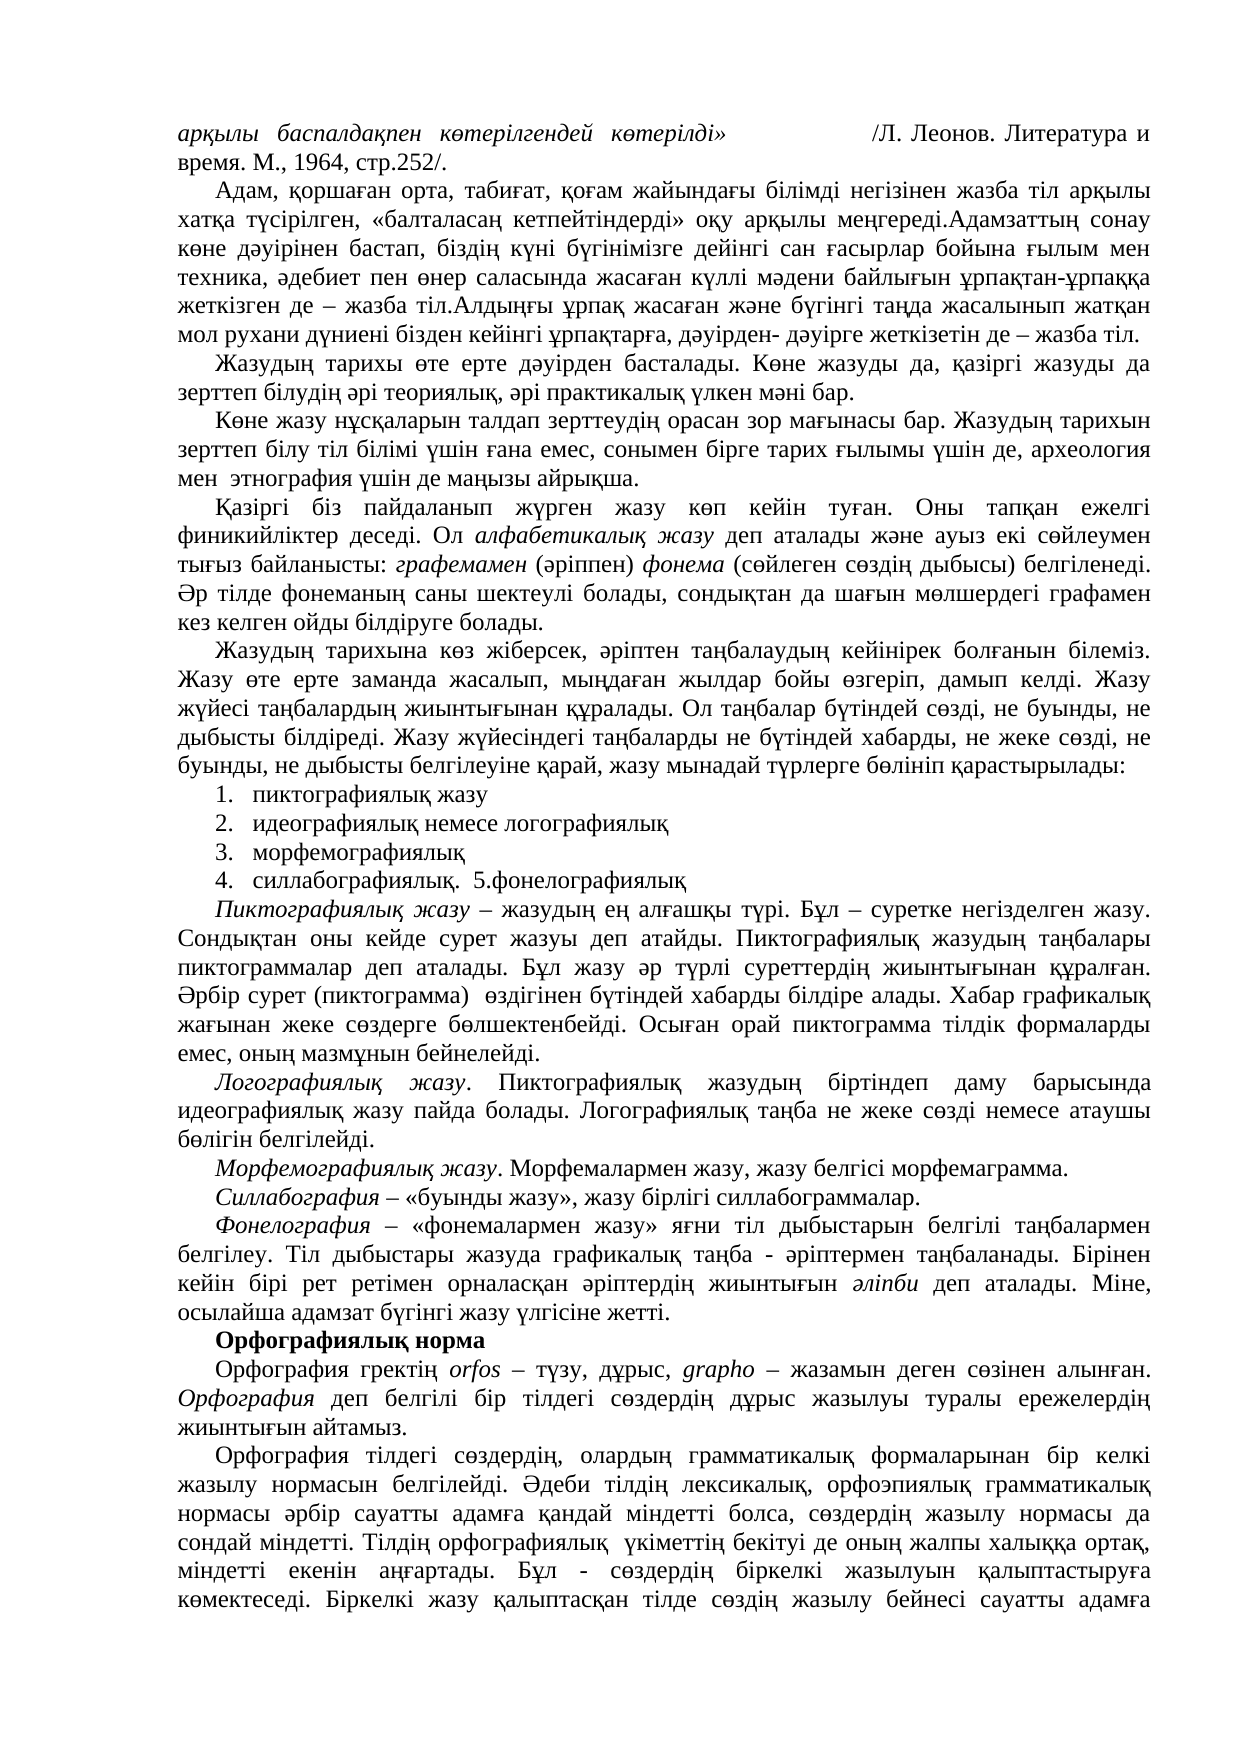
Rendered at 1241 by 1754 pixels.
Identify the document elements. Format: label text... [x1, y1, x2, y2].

text Пиктографиялық жазу – жазудың ең алғашқы түрі. Бұл – суретке негізделген жазу. Сондықтан оны кейде сурет жазуы деп атайды. Пиктографиялық жазудың таңбалары пиктограммалар деп аталады. Бұл жазу әр түрлі суреттердің жиынтығынан құралған. Әрбір сурет (пиктограмма) өздігінен бүтіндей хабарды білдіре алады. Хабар графикалық жағынан жеке сөздерге бөлшектенбейді. Осыған орай пиктограмма тілдік формаларды емес, оның мазмұнын бейнелейді. [177, 894, 1152, 1067]
text Логографиялық жазу. Пиктографиялық жазудың біртіндеп даму барысында идеографиялық жазу пайда болады. Логографиялық таңба не жеке сөзді немесе атаушы бөлігін белгілейді. [177, 1067, 1152, 1153]
text Көне жазу нұсқаларын талдап зерттеудің орасан зор мағынасы бар. Жазудың тарихын зерттеп білу тіл білімі үшін ғана емес, сонымен бірге тарих ғылымы үшін де, археология мен этнография үшін де маңызы айрықша. [177, 406, 1152, 492]
text Фонелография – «фонемалармен жазу» яғни тіл дыбыстарын белгілі таңбалармен белгілеу. Тіл дыбыстары жазуда графикалық таңба - әріптермен таңбаланады. Бірінен кейін бірі рет ретімен орналасқан әріптердің жиынтығын әліпби деп аталады. Міне, осылайша адамзат бүгінгі жазу үлгісіне жетті. [177, 1211, 1152, 1326]
list идеографиялық немесе логографиялық [215, 808, 1152, 837]
text Қазіргі біз пайдаланып жүрген жазу көп кейін туған. Оны тапқан ежелгі финикийліктер деседі. Ол алфабетикалық жазу деп аталады және ауыз екі сөйлеумен тығыз байланысты: графемамен (әріппен) фонема (сөйлеген сөздің дыбысы) белгіленеді. Әр тілде фонеманың саны шектеулі болады, сондықтан да шағын мөлшердегі графамен кез келген ойды білдіруге болады. [177, 492, 1152, 636]
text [177, 1441, 1152, 1613]
text Морфемографиялық жазу. Морфемалармен жазу, жазу белгісі морфемаграмма. [177, 1153, 1152, 1182]
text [177, 118, 1152, 176]
list пиктографиялық жазу [215, 779, 1152, 808]
text Жазудың тарихы өте ерте дәуірден басталады. Көне жазуды да, қазіргі жазуды да зерттеп білудің әрі теориялық, әрі практикалық үлкен мәні бар. [177, 348, 1152, 406]
text Силлабография – «буынды жазу», жазу бірлігі силлабограммалар. [177, 1182, 1152, 1211]
text Жазудың тарихына көз жіберсек, әріптен таңбалаудың кейінірек болғанын білеміз. Жазу өте ерте заманда жасалып, мыңдаған жылдар бойы өзгеріп, дамып келді. Жазу жүйесі таңбалардың жиынтығынан құралады. Ол таңбалар бүтіндей сөзді, не буынды, не дыбысты білдіреді. Жазу жүйесіндегі таңбаларды не бүтіндей хабарды, не жеке сөзді, не буынды, не дыбысты белгілеуіне қарай, жазу мынадай түрлерге бөлініп қарастырылады: [177, 636, 1152, 779]
text Адам, қоршаған орта, табиғат, қоғам жайындағы білімді негізінен жазба тіл арқылы хатқа түсірілген, «балталасаң кетпейтіндерді» оқу арқылы меңгереді.Адамзаттың сонау көне дәуірінен бастап, біздің күні бүгінімізге дейінгі сан ғасырлар бойына ғылым мен техника, әдебиет пен өнер саласында жасаған күллі мәдени байлығын ұрпақтан-ұрпаққа жеткізген де – жазба тіл.Алдыңғы ұрпақ жасаған және бүгінгі таңда жасалынып жатқан мол рухани дүниені бізден кейінгі ұрпақтарға, дәуірден- дәуірге жеткізетін де – жазба тіл. [177, 176, 1152, 348]
text Орфографиялық норма [177, 1326, 1152, 1354]
list морфемографиялық [215, 837, 1152, 866]
text Орфография гректің orfos – түзу, дұрыс, grapho – жазамын деген сөзінен алынған. Орфография деп белгілі бір тілдегі сөздердің дұрыс жазылуы туралы ережелердің жиынтығын айтамыз. [177, 1354, 1152, 1441]
list силлабографиялық. 5.фонелографиялық [215, 866, 1152, 894]
